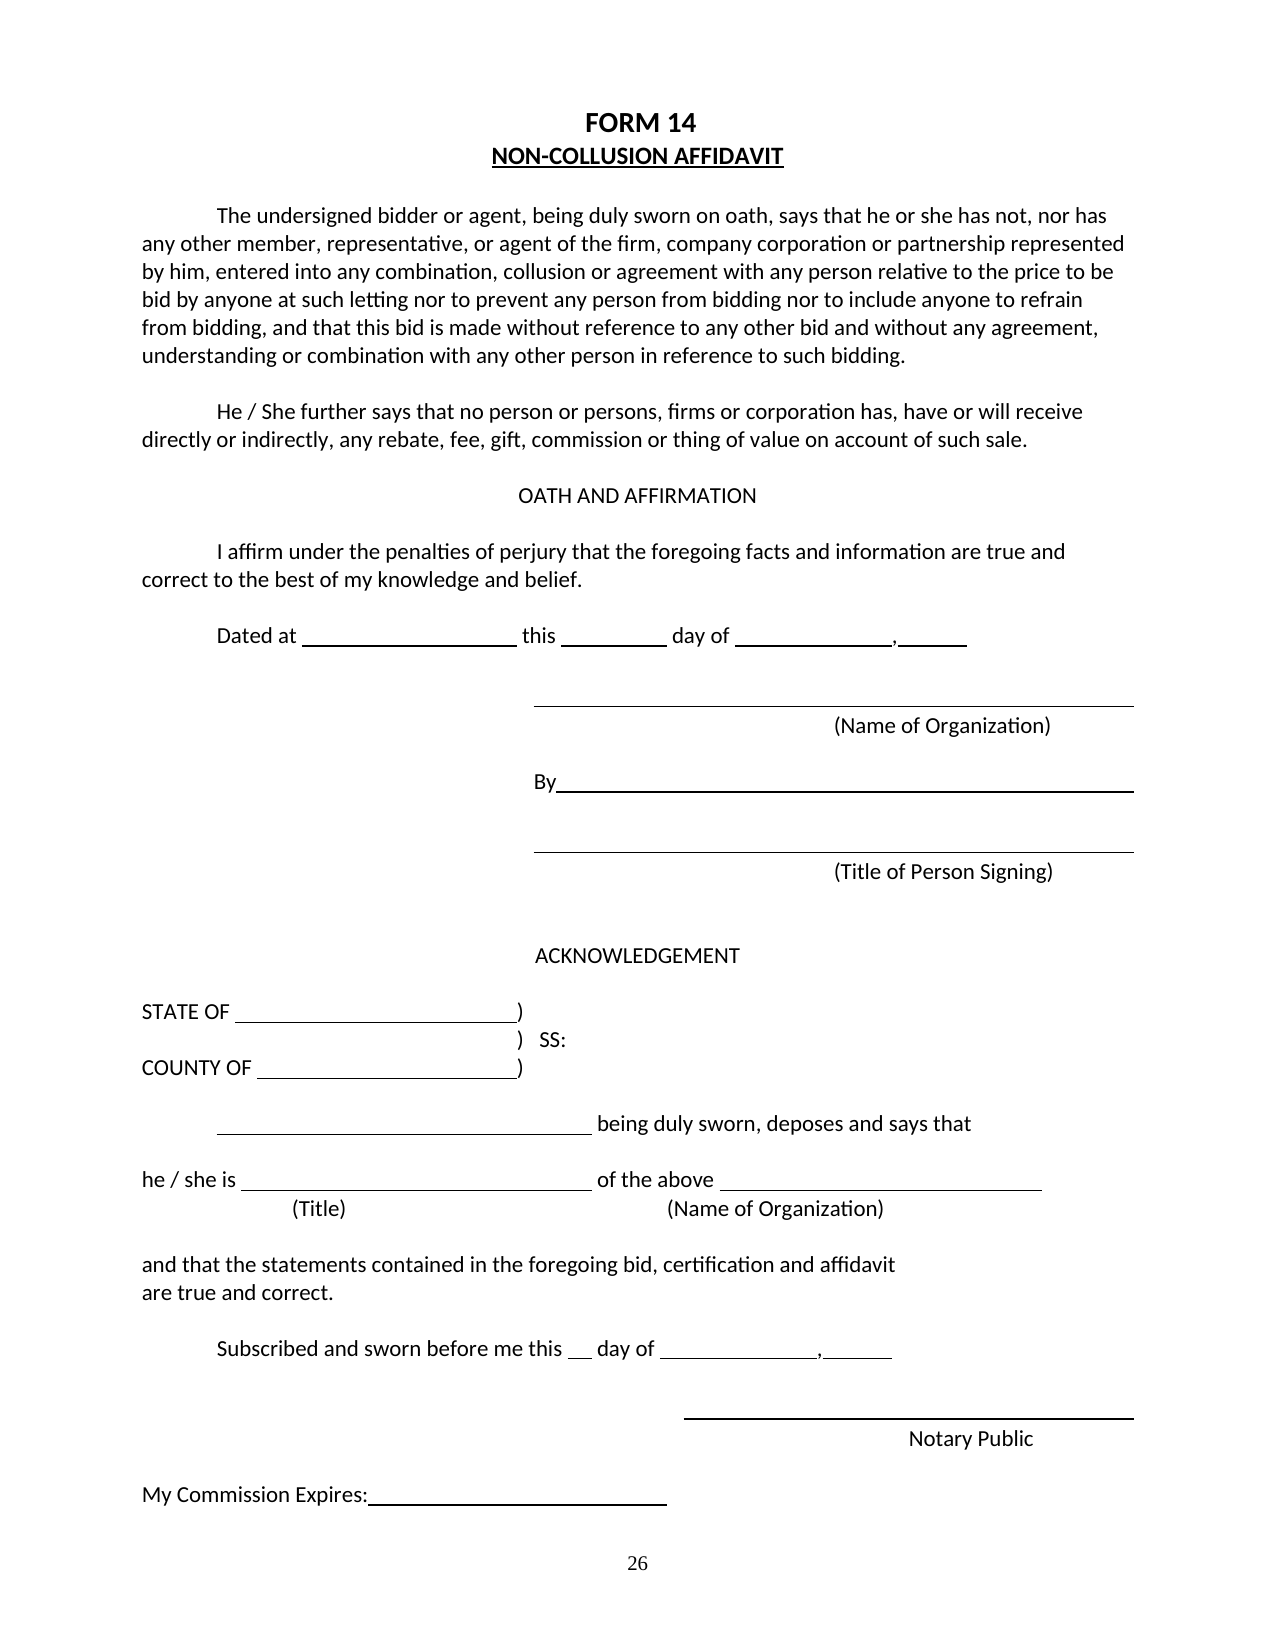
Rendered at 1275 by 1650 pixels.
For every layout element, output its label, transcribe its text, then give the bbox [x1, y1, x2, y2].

text ) SS: [142, 1026, 1133, 1053]
text Subscribed and sworn before me this day of , [142, 1334, 1133, 1362]
text (Name of Organization) [142, 711, 1133, 739]
text I affirm under the penalties of perjury that the foregoing facts and information are true and correct to the best of my knowledge and belief. [142, 537, 1133, 593]
text and that the statements contained in the foregoing bid, certification and affidavit [142, 1250, 1133, 1278]
text By [142, 767, 1133, 795]
text STATE OF ) [142, 997, 1133, 1026]
text OATH AND AFFIRMATION [142, 481, 1133, 509]
text FORM 14 [142, 104, 1133, 140]
text COUNTY OF ) [142, 1053, 1133, 1082]
text ACKNOWLEDGEMENT [142, 941, 1133, 969]
text He / She further says that no person or persons, firms or corporation has, have or will receive directly or indirectly, any rebate, fee, gift, commission or thing of value on account of such sale. [142, 397, 1133, 453]
text The undersigned bidder or agent, being duly sworn on oath, says that he or she has not, nor has any other member, representative, or agent of the firm, company corporation or partnership represented by him, entered into any combination, collusion or agreement with any person relative to the price to be bid by anyone at such letting nor to prevent any person from bidding nor to include anyone to refrain from bidding, and that this bid is made without reference to any other bid and without any agreement, understanding or combination with any other person in reference to such bidding. [142, 201, 1133, 369]
text Dated at this day of , [142, 621, 1133, 649]
text (Title) (Name of Organization) [142, 1194, 1133, 1222]
text (Title of Person Signing) [142, 857, 1133, 885]
text he / she is of the above [142, 1166, 1133, 1194]
text My Commission Expires: [142, 1480, 1133, 1508]
text NON-COLLUSION AFFIDAVIT [142, 140, 1133, 170]
text are true and correct. [142, 1278, 1133, 1306]
text being duly sworn, deposes and says that [142, 1109, 1133, 1138]
text Notary Public [142, 1424, 1133, 1452]
